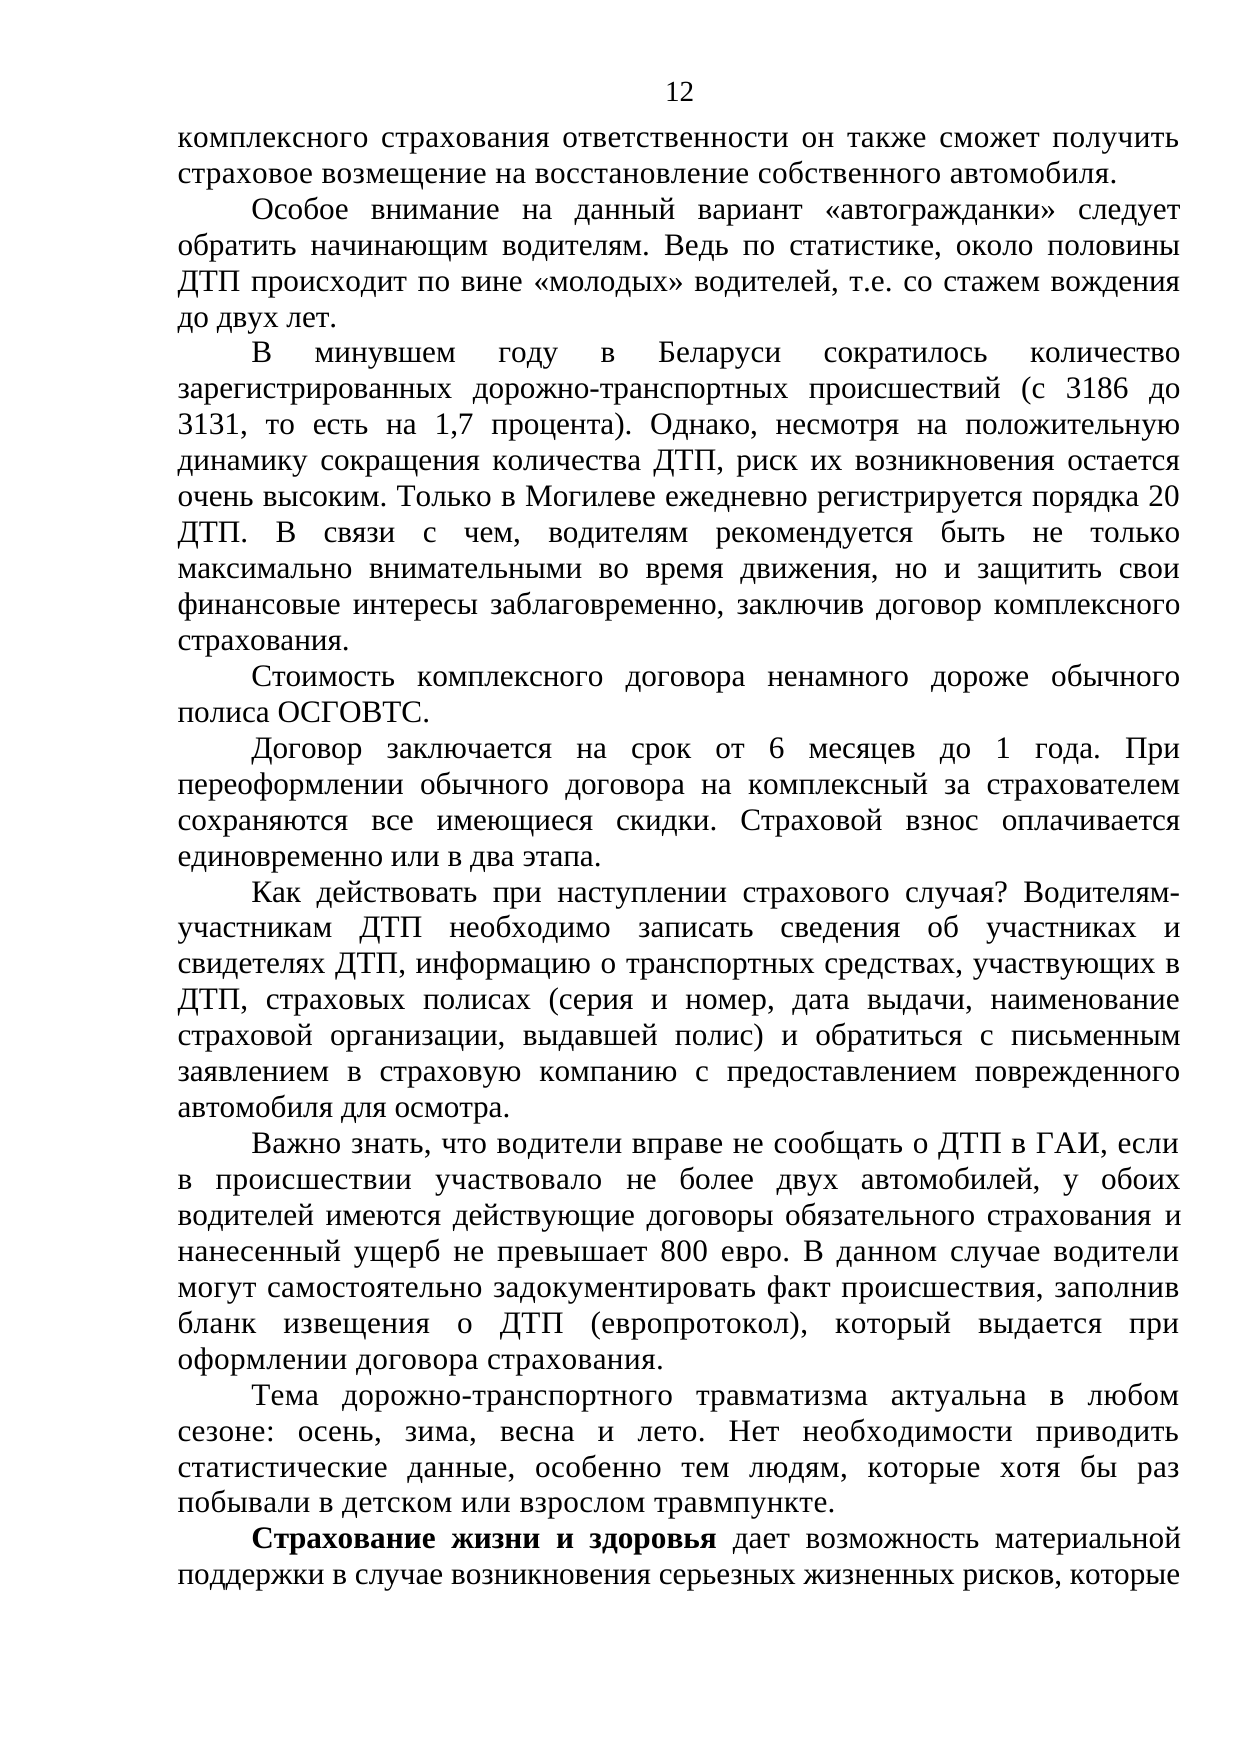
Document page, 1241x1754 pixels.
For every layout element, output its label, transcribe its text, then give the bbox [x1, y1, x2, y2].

text Стоимость комплексного договора ненамного дороже обычного полиса ОСГОВТС. [177, 657, 1181, 729]
text Важно знать, что водители вправе не сообщать о ДТП в ГАИ, если в происшествии участвовало не более двух автомобилей, у обоих водителей имеются действующие договоры обязательного страхования и нанесенный ущерб не превышает 800 евро. В данном случае водители могут самостоятельно задокументировать факт происшествия, заполнив бланк извещения о ДТП (европротокол), который выдается при оформлении договора страхования. [177, 1196, 1181, 1376]
text В минувшем году в Беларуси сократилось количество зарегистрированных дорожно-транспортных происшествий (с 3186 до 3131, то есть на 1,7 процента). Однако, несмотря на положительную динамику сокращения количества ДТП, риск их возникновения остается очень высоким. Только в Могилеве ежедневно регистрируется порядка 20 ДТП. В связи с чем, водителям рекомендуется быть не только максимально внимательными во время движения, но и защитить свои финансовые интересы заблаговременно, заключив договор комплексного страхования. [177, 334, 1181, 657]
text Важно знать, что водители вправе не сообщать о ДТП в ГАИ, если в происшествии участвовало не более двух автомобилей, у обоих водителей имеются действующие договоры обязательного страхования и нанесенный ущерб не превышает 800 евро. В данном случае водители могут самостоятельно задокументировать факт происшествия, заполнив бланк извещения о ДТП (европротокол), который выдается при оформлении договора страхования. [177, 1124, 1181, 1196]
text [177, 1520, 1181, 1592]
text Договор заключается на срок от 6 месяцев до 1 года. При переоформлении обычного договора на комплексный за страхователем сохраняются все имеющиеся скидки. Страховой взнос оплачивается единовременно или в два этапа. [177, 729, 1181, 873]
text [177, 118, 1181, 190]
text Особое внимание на данный вариант «автогражданки» следует обратить начинающим водителям. Ведь по статистике, около половины ДТП происходит по вине «молодых» водителей, т.е. со стажем вождения до двух лет. [177, 190, 1181, 334]
text Как действовать при наступлении страхового случая? Водителям-участникам ДТП необходимо записать сведения об участниках и свидетелях ДТП, информацию о транспортных средствах, участвующих в ДТП, страховых полисах (серия и номер, дата выдачи, наименование страховой организации, выдавшей полис) и обратиться с письменным заявлением в страховую компанию с предоставлением поврежденного автомобиля для осмотра. [177, 873, 1181, 1124]
text Тема дорожно-транспортного травматизма актуальна в любом сезоне: осень, зима, весна и лето. Нет необходимости приводить статистические данные, особенно тем людям, которые хотя бы раз побывали в детском или взрослом травмпункте. [177, 1376, 1181, 1520]
